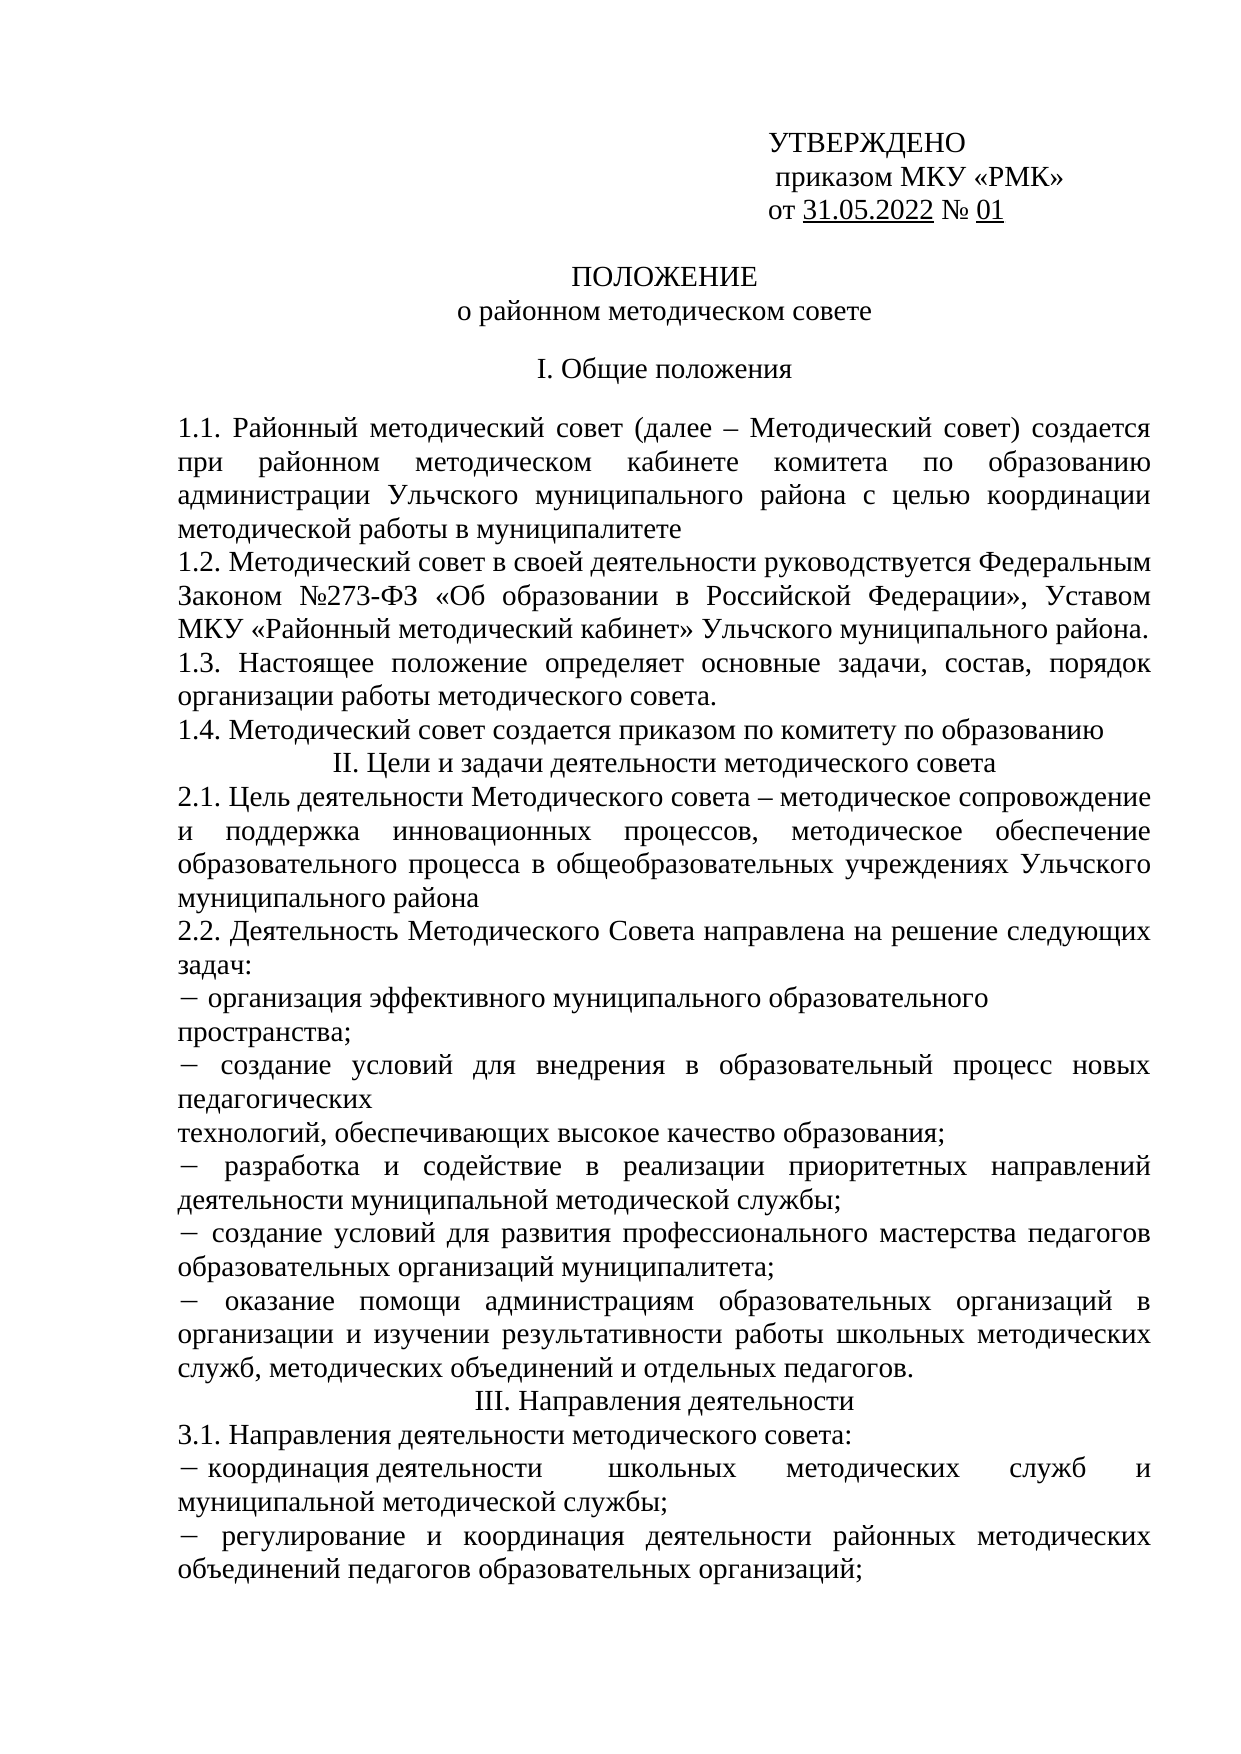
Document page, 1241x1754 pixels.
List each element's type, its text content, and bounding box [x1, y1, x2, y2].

text приказом МКУ «РМК» [768, 159, 1152, 192]
text 1.3. Настоящее положение определяет основные задачи, состав, порядок организации работы методического совета. [177, 645, 1152, 712]
text ПОЛОЖЕНИЕ [177, 259, 1152, 293]
text 1.4. Методический совет создается приказом по комитету по образованию [177, 712, 1152, 746]
text регулирование и координация деятельности районных методических объединений педагогов образовательных организаций; [177, 1518, 1152, 1585]
text УТВЕРЖДЕНО [768, 125, 1152, 159]
text III. Направления деятельности [177, 1383, 1152, 1417]
text 2.1. Цель деятельности Методического совета – методическое сопровождение и поддержка инновационных процессов, методическое обеспечение образовательного процесса в общеобразовательных учреждениях Ульчского муниципального района [177, 779, 1152, 913]
text координация деятельности школьных методических служб и муниципальной методической службы; [177, 1450, 1152, 1518]
text создание условий для внедрения в образовательный процесс новых педагогических [177, 1047, 1152, 1115]
text 3.1. Направления деятельности методического совета: [177, 1417, 1152, 1450]
text создание условий для развития профессионального мастерства педагогов образовательных организаций муниципалитета; [177, 1215, 1152, 1283]
text от 31.05.2022 № 01 [768, 192, 1152, 226]
text 1.1. Районный методический совет (далее – Методический совет) создается при районном методическом кабинете комитета по образованию администрации Ульчского муниципального района с целью координации методической работы в муниципалитете [177, 410, 1152, 544]
text о районном методическом совете [177, 293, 1152, 327]
text технологий, обеспечивающих высокое качество образования; [177, 1115, 1152, 1148]
text 1.2. Методический совет в своей деятельности руководствуется Федеральным Законом №273-ФЗ «Об образовании в Российской Федерации», Уставом МКУ «Районный методический кабинет» Ульчского муниципального района. [177, 544, 1152, 645]
text I. Общие положения [177, 352, 1152, 385]
text организация эффективного муниципального образовательного пространства; [177, 980, 1152, 1047]
text разработка и содействие в реализации приоритетных направлений деятельности муниципальной методической службы; [177, 1148, 1152, 1215]
text II. Цели и задачи деятельности методического совета [177, 746, 1152, 779]
text оказание помощи администрациям образовательных организаций в организации и изучении результативности работы школьных методических служб, методических объединений и отдельных педагогов. [177, 1283, 1152, 1383]
text 2.2. Деятельность Методического Совета направлена на решение следующих задач: [177, 913, 1152, 980]
